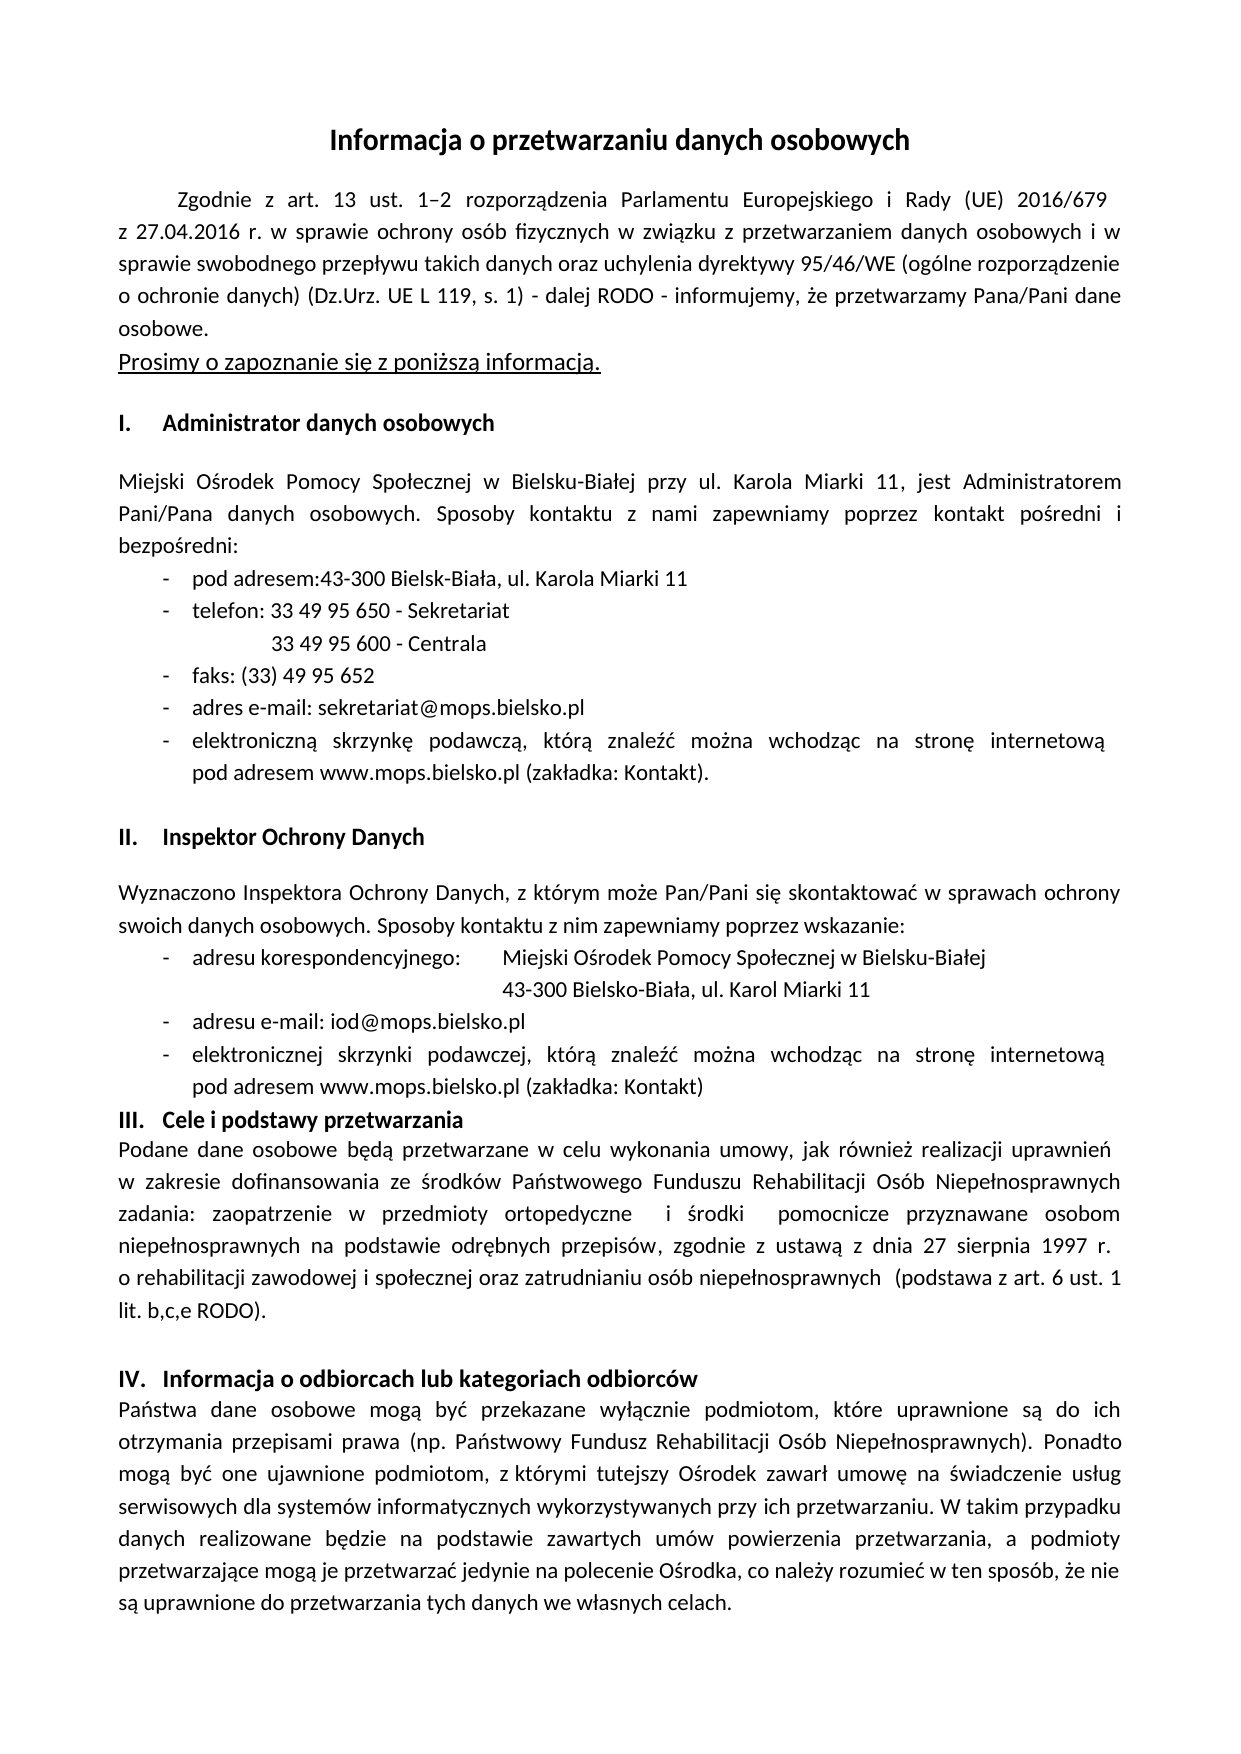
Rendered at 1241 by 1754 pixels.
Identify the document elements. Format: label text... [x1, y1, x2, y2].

list Informacja o odbiorcach lub kategoriach odbiorców [118, 1363, 1122, 1393]
list Cele i podstawy przetwarzania [118, 1104, 1122, 1135]
list Inspektor Ochrony Danych [118, 821, 1122, 851]
text - adresu korespondencyjnego: Miejski Ośrodek Pomocy Społecznej w Bielsku-Białej [118, 943, 1111, 971]
text Miejski Ośrodek Pomocy Społecznej w Bielsku-Białej przy ul. Karola Miarki 11, jest Administratorem Pani/Pana danych osobowych. Sposoby kontaktu z nami zapewniamy poprzez kontakt pośredni i bezpośredni: [118, 467, 1122, 559]
text - telefon: 33 49 95 650 - Sekretariat [118, 596, 1122, 624]
text - pod adresem:43-300 Bielsk-Biała, ul. Karola Miarki 11 [118, 564, 1122, 592]
text Prosimy o zapoznanie się z poniższą informacją. [118, 346, 1122, 377]
text Państwa dane osobowe mogą być przekazane wyłącznie podmiotom, które uprawnione są do ich otrzymania przepisami prawa (np. Państwowy Fundusz Rehabilitacji Osób Niepełnosprawnych). Ponadto mogą być one ujawnione podmiotom, z którymi tutejszy Ośrodek zawarł umowę na świadczenie usług serwisowych dla systemów informatycznych wykorzystywanych przy ich przetwarzaniu. W takim przypadku danych realizowane będzie na podstawie zawartych umów powierzenia przetwarzania, a podmioty przetwarzające mogą je przetwarzać jedynie na polecenie Ośrodka, co należy rozumieć w ten sposób, że nie są uprawnione do przetwarzania tych danych we własnych celach. [118, 1395, 1122, 1616]
text Podane dane osobowe będą przetwarzane w celu wykonania umowy, jak również realizacji uprawnień w zakresie dofinansowania ze środków Państwowego Funduszu Rehabilitacji Osób Niepełnosprawnych zadania: zaopatrzenie w przedmioty ortopedyczne i środki pomocnicze przyznawane osobom niepełnosprawnych na podstawie odrębnych przepisów, zgodnie z ustawą z dnia 27 sierpnia 1997 r. o rehabilitacji zawodowej i społecznej oraz zatrudnianiu osób niepełnosprawnych (podstawa z art. 6 ust. 1 lit. b,c,e RODO). [118, 1135, 1122, 1324]
text 33 49 95 600 - Centrala [118, 629, 1122, 657]
text Informacja o przetwarzaniu danych osobowych [118, 120, 1122, 158]
list Administrator danych osobowych [118, 407, 1122, 438]
text Zgodnie z art. 13 ust. 1–2 rozporządzenia Parlamentu Europejskiego i Rady (UE) 2016/679 z 27.04.2016 r. w sprawie ochrony osób fizycznych w związku z przetwarzaniem danych osobowych i w sprawie swobodnego przepływu takich danych oraz uchylenia dyrektywy 95/46/WE (ogólne rozporządzenie o ochronie danych) (Dz.Urz. UE L 119, s. 1) - dalej RODO - informujemy, że przetwarzamy Pana/Pani dane osobowe. [118, 185, 1122, 342]
text - elektroniczną skrzynkę podawczą, którą znaleźć można wchodząc na stronę internetową pod adresem www.mops.bielsko.pl (zakładka: Kontakt). [162, 726, 1122, 786]
text - faks: (33) 49 95 652 [118, 661, 1122, 689]
text - adresu e-mail: iod@mops.bielsko.pl [118, 1007, 1111, 1035]
text - adres e-mail: sekretariat@mops.bielsko.pl [162, 693, 1122, 722]
text 43-300 Bielsko-Biała, ul. Karol Miarki 11 [118, 975, 1111, 1003]
text Wyznaczono Inspektora Ochrony Danych, z którym może Pan/Pani się skontaktować w sprawach ochrony swoich danych osobowych. Sposoby kontaktu z nim zapewniamy poprzez wskazanie: [118, 878, 1122, 939]
text - elektronicznej skrzynki podawczej, którą znaleźć można wchodząc na stronę internetową pod adresem www.mops.bielsko.pl (zakładka: Kontakt) [118, 1040, 1122, 1100]
